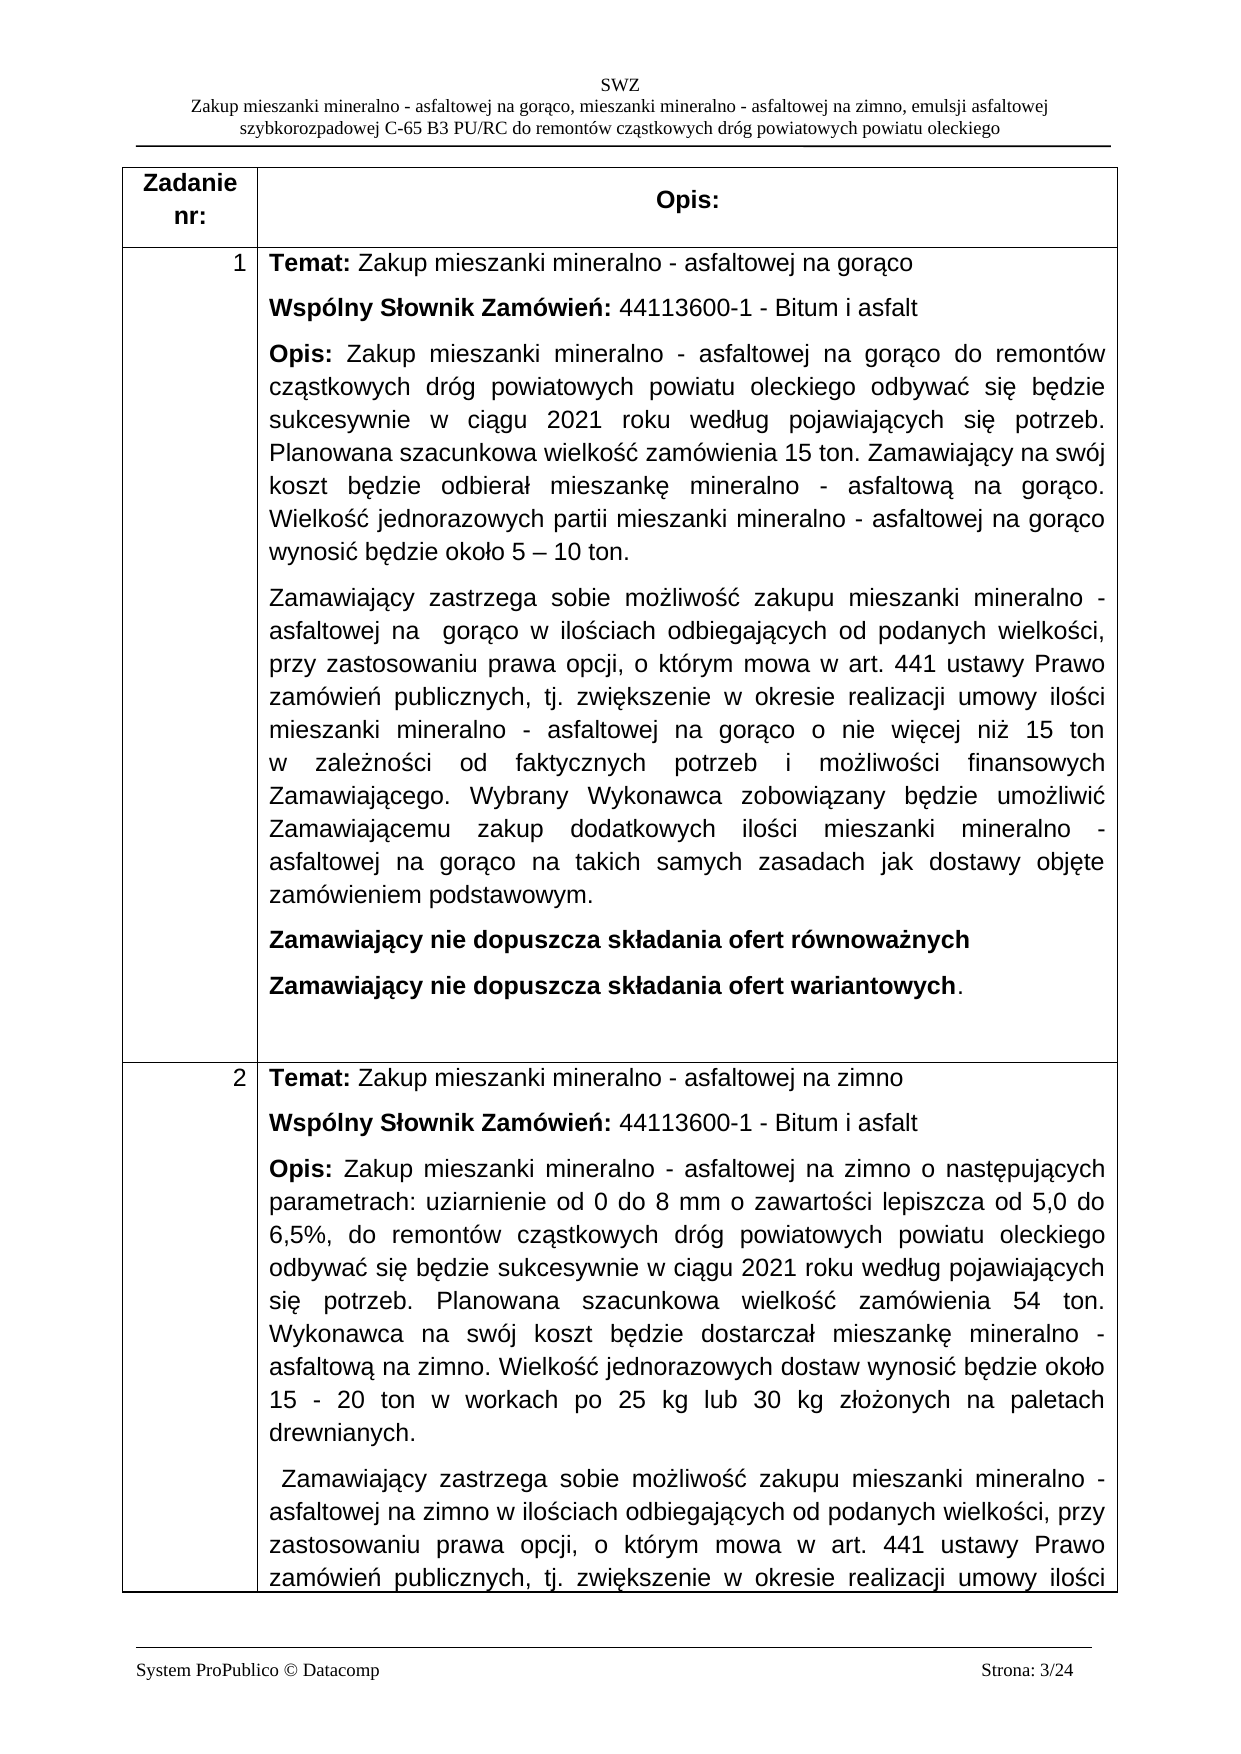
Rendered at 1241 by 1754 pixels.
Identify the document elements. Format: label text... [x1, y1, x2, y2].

table_header Zadanie nr: [123, 168, 257, 247]
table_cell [258, 1063, 1117, 1591]
table_cell 1 [123, 248, 257, 1062]
table_cell Temat: Zakup mieszanki mineralno - asfaltowej na gorąco Wspólny Słownik Zamówień: 44113600-1 - Bitum i asfalt Opis: Zakup mieszanki mineralno - asfaltowej na gorąco do remontów cząstkowych dróg powiatowych powiatu oleckiego odbywać się będzie sukcesywnie w ciągu 2021 roku według pojawiających się potrzeb. Planowana szacunkowa wielkość zamówienia 15 ton. Zamawiający na swój koszt będzie odbierał mieszankę mineralno - asfaltową na gorąco. Wielkość jednorazowych partii mieszanki mineralno - asfaltowej na gorąco wynosić będzie około 5 – 10 ton. Zamawiający zastrzega sobie możliwość zakupu mieszanki mineralno -asfaltowej na gorąco w ilościach odbiegających od podanych wielkości, przy zastosowaniu prawa opcji, o którym mowa w art. 441 ustawy Prawo zamówień publicznych, tj. zwiększenie w okresie realizacji umowy ilości mieszanki mineralno - asfaltowej na gorąco o nie więcej niż 15 ton w zależności od faktycznych potrzeb i możliwości finansowych Zamawiającego. Wybrany Wykonawca zobowiązany będzie umożliwić Zamawiającemu zakup dodatkowych ilości mieszanki mineralno - asfaltowej na gorąco na takich samych zasadach jak dostawy objęte zamówieniem podstawowym. Zamawiający nie dopuszcza składania ofert równoważnych Zamawiający nie dopuszcza składania ofert wariantowych. [258, 248, 1117, 1062]
table_cell 2 [123, 1063, 257, 1591]
table_header Opis: [258, 168, 1117, 247]
